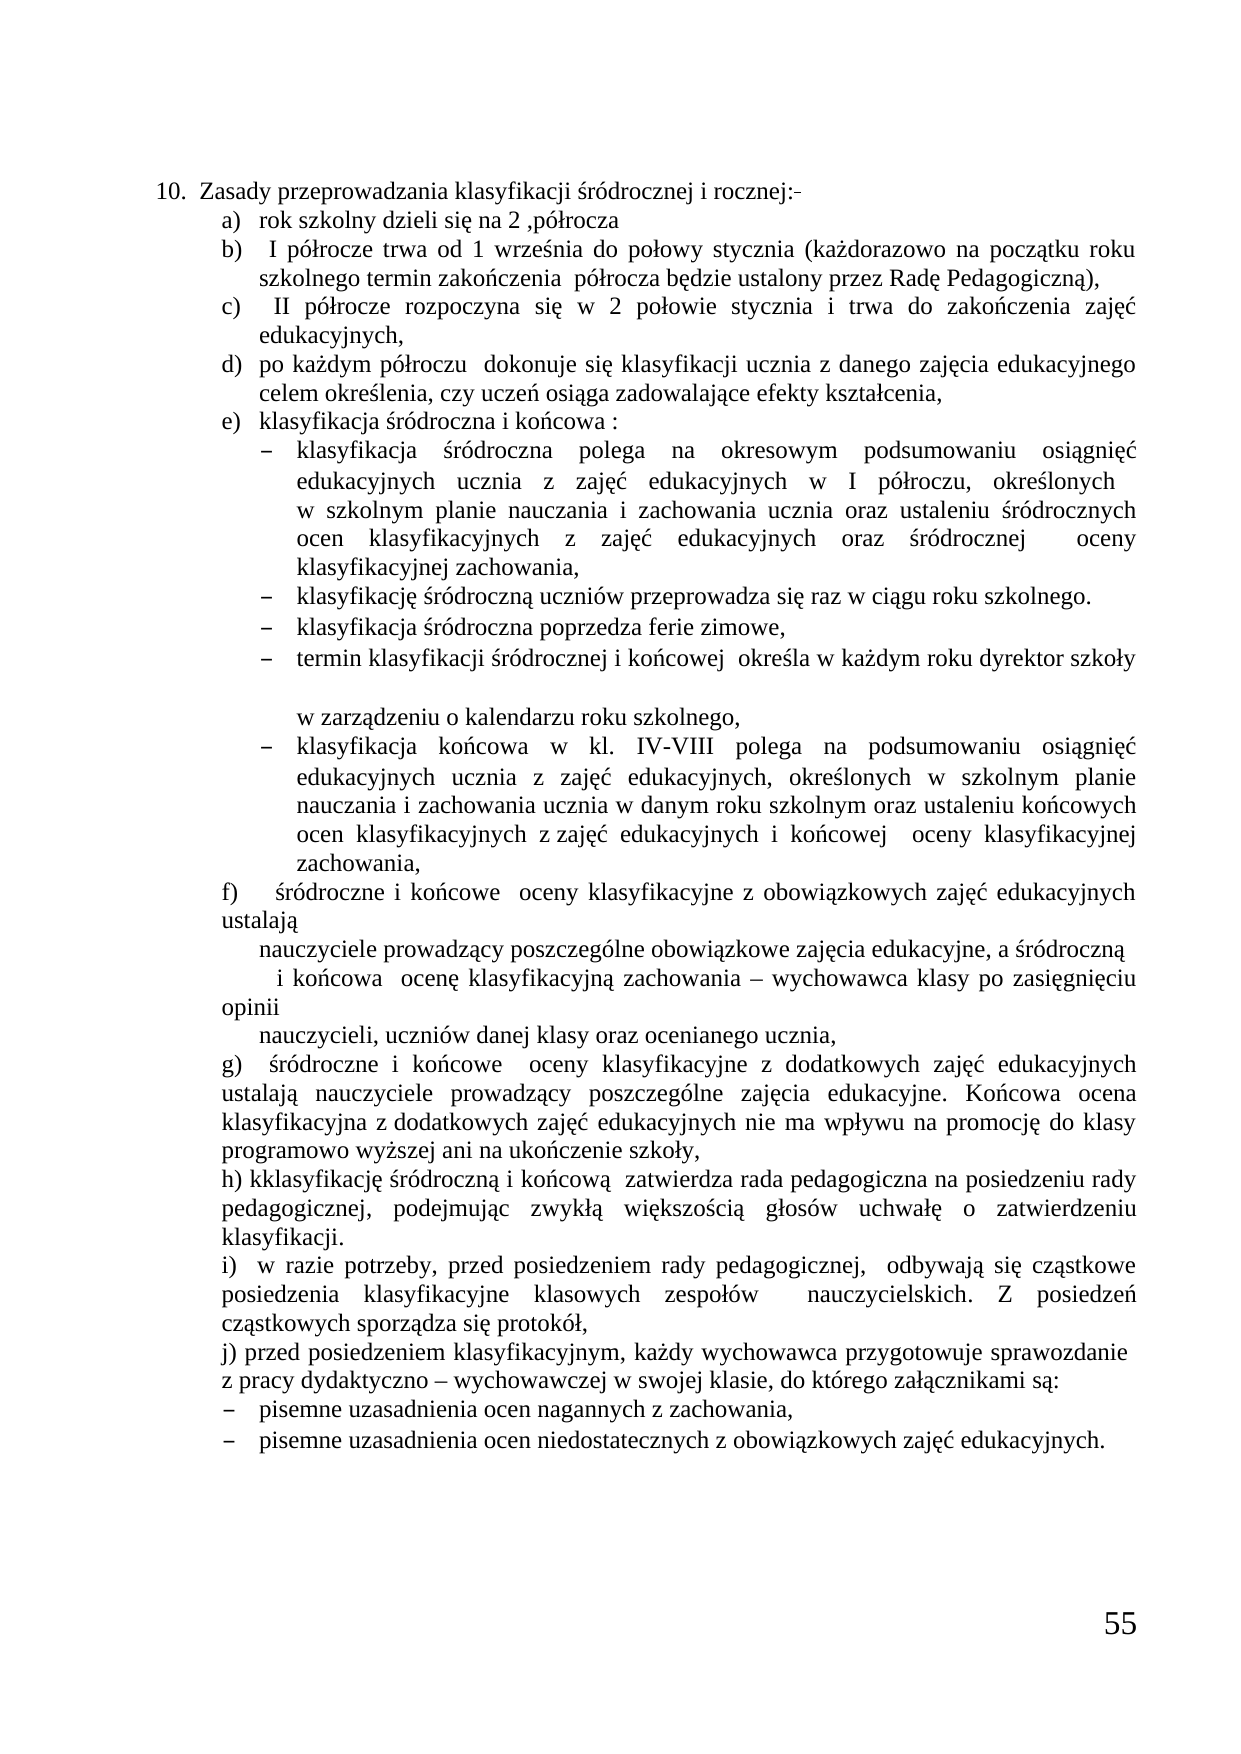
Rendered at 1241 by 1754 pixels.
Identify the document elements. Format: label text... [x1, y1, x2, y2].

text nauczyciele prowadzący poszczególne obowiązkowe zajęcia edukacyjne, a śródroczną [221, 934, 1137, 963]
text f) śródroczne i końcowe oceny klasyfikacyjne z obowiązkowych zajęć edukacyjnych ustalają [221, 877, 1137, 934]
list pisemne uzasadnienia ocen nagannych z zachowania, [221, 1394, 1137, 1425]
list rok szkolny dzieli się na 2 ,półrocza [221, 205, 1137, 234]
list klasyfikacja śródroczna poprzedza ferie zimowe, [259, 612, 1137, 643]
text j) przed posiedzeniem klasyfikacyjnym, każdy wychowawca przygotowuje sprawozdanie z pracy dydaktyczno – wychowawczej w swojej klasie, do którego załącznikami są: [221, 1337, 1137, 1394]
text nauczycieli, uczniów danej klasy oraz ocenianego ucznia, [221, 1021, 1137, 1049]
list klasyfikacja śródroczna polega na okresowym podsumowaniu osiągnięć edukacyjnych ucznia z zajęć edukacyjnych w I półroczu, określonych w szkolnym planie nauczania i zachowania ucznia oraz ustaleniu śródrocznych ocen klasyfikacyjnych z zajęć edukacyjnych oraz śródrocznej oceny klasyfikacyjnej zachowania, [259, 435, 1137, 581]
list I półrocze trwa od 1 września do połowy stycznia (każdorazowo na początku roku szkolnego termin zakończenia półrocza będzie ustalony przez Radę Pedagogiczną), [221, 234, 1137, 291]
list po każdym półroczu dokonuje się klasyfikacji ucznia z danego zajęcia edukacyjnego celem określenia, czy uczeń osiąga zadowalające efekty kształcenia, [221, 349, 1137, 406]
list klasyfikacja końcowa w kl. IV-VIII polega na podsumowaniu osiągnięć edukacyjnych ucznia z zajęć edukacyjnych, określonych w szkolnym planie nauczania i zachowania ucznia w danym roku szkolnym oraz ustaleniu końcowych ocen klasyfikacyjnych z zajęć edukacyjnych i końcowej oceny klasyfikacyjnej zachowania, [259, 731, 1137, 877]
text i) w razie potrzeby, przed posiedzeniem rady pedagogicznej, odbywają się cząstkowe posiedzenia klasyfikacyjne klasowych zespołów nauczycielskich. Z posiedzeń cząstkowych sporządza się protokół, [221, 1251, 1137, 1337]
text i końcowa ocenę klasyfikacyjną zachowania – wychowawca klasy po zasięgnięciu opinii [221, 963, 1137, 1021]
list klasyfikacja śródroczna i końcowa : [221, 406, 1137, 435]
list termin klasyfikacji śródrocznej i końcowej określa w każdym roku dyrektor szkoły w zarządzeniu o kalendarzu roku szkolnego, [259, 643, 1137, 731]
list pisemne uzasadnienia ocen niedostatecznych z obowiązkowych zajęć edukacyjnych. [221, 1425, 1137, 1456]
text 10. Zasady przeprowadzania klasyfikacji śródrocznej i rocznej: [155, 176, 1137, 205]
text g) śródroczne i końcowe oceny klasyfikacyjne z dodatkowych zajęć edukacyjnych ustalają nauczyciele prowadzący poszczególne zajęcia edukacyjne. Końcowa ocena klasyfikacyjna z dodatkowych zajęć edukacyjnych nie ma wpływu na promocję do klasy programowo wyższej ani na ukończenie szkoły, [221, 1049, 1137, 1164]
list II półrocze rozpoczyna się w 2 połowie stycznia i trwa do zakończenia zajęć edukacyjnych, [221, 291, 1137, 349]
list klasyfikację śródroczną uczniów przeprowadza się raz w ciągu roku szkolnego. [259, 581, 1137, 612]
text h) kklasyfikację śródroczną i końcową zatwierdza rada pedagogiczna na posiedzeniu rady pedagogicznej, podejmując zwykłą większością głosów uchwałę o zatwierdzeniu klasyfikacji. [221, 1164, 1137, 1251]
